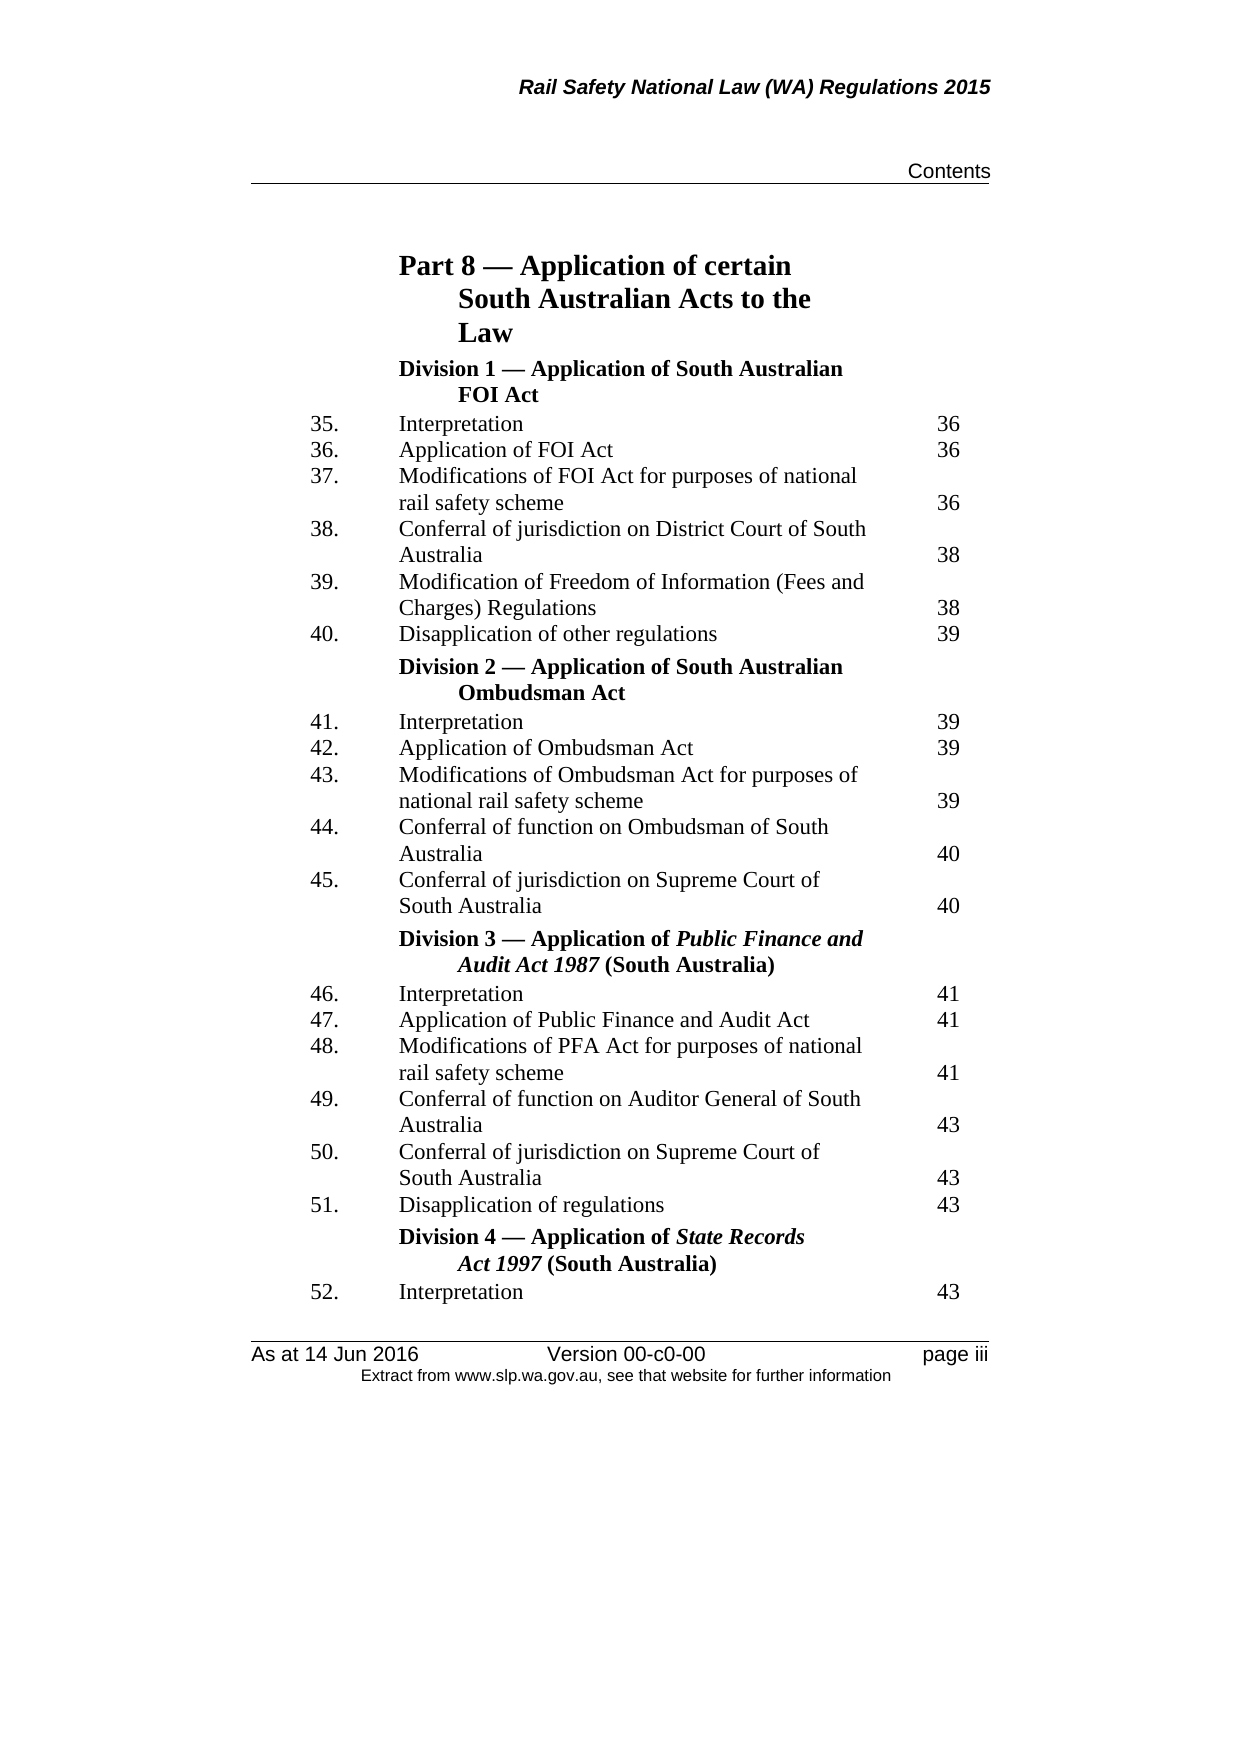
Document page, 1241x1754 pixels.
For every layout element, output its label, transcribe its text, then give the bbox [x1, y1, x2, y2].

text Division 3 — Application of Public Finance and Audit Act 1987 (South Australia) [399, 925, 871, 978]
text 38. Conferral of jurisdiction on District Court of South Australia 38 [310, 515, 871, 568]
text Part 8 — Application of certain South Australian Acts to the Law [399, 248, 871, 349]
text 44. Conferral of function on Ombudsman of South Australia 40 [310, 813, 871, 866]
text 39. Modification of Freedom of Information (Fees and Charges) Regulations 38 [310, 568, 871, 621]
text 42. Application of Ombudsman Act 39 [310, 734, 871, 761]
text 48. Modifications of PFA Act for purposes of national rail safety scheme 41 [310, 1032, 871, 1085]
text 35. Interpretation 36 [310, 410, 871, 436]
text 52. Interpretation 43 [310, 1278, 871, 1304]
text 40. Disapplication of other regulations 39 [310, 621, 871, 647]
text 51. Disapplication of regulations 43 [310, 1191, 871, 1217]
text 43. Modifications of Ombudsman Act for purposes of national rail safety scheme 39 [310, 761, 871, 813]
text 50. Conferral of jurisdiction on Supreme Court of South Australia 43 [310, 1138, 871, 1191]
text Division 2 — Application of South Australian Ombudsman Act [399, 653, 871, 706]
text 37. Modifications of FOI Act for purposes of national rail safety scheme 36 [310, 462, 871, 515]
text 47. Application of Public Finance and Audit Act 41 [310, 1006, 871, 1032]
text 46. Interpretation 41 [310, 980, 871, 1006]
text 49. Conferral of function on Auditor General of South Australia 43 [310, 1085, 871, 1138]
text 41. Interpretation 39 [310, 708, 871, 734]
text Division 1 — Application of South Australian FOI Act [399, 355, 871, 408]
text 36. Application of FOI Act 36 [310, 436, 871, 462]
text Division 4 — Application of State Records Act 1997 (South Australia) [399, 1223, 871, 1276]
text 45. Conferral of jurisdiction on Supreme Court of South Australia 40 [310, 866, 871, 919]
